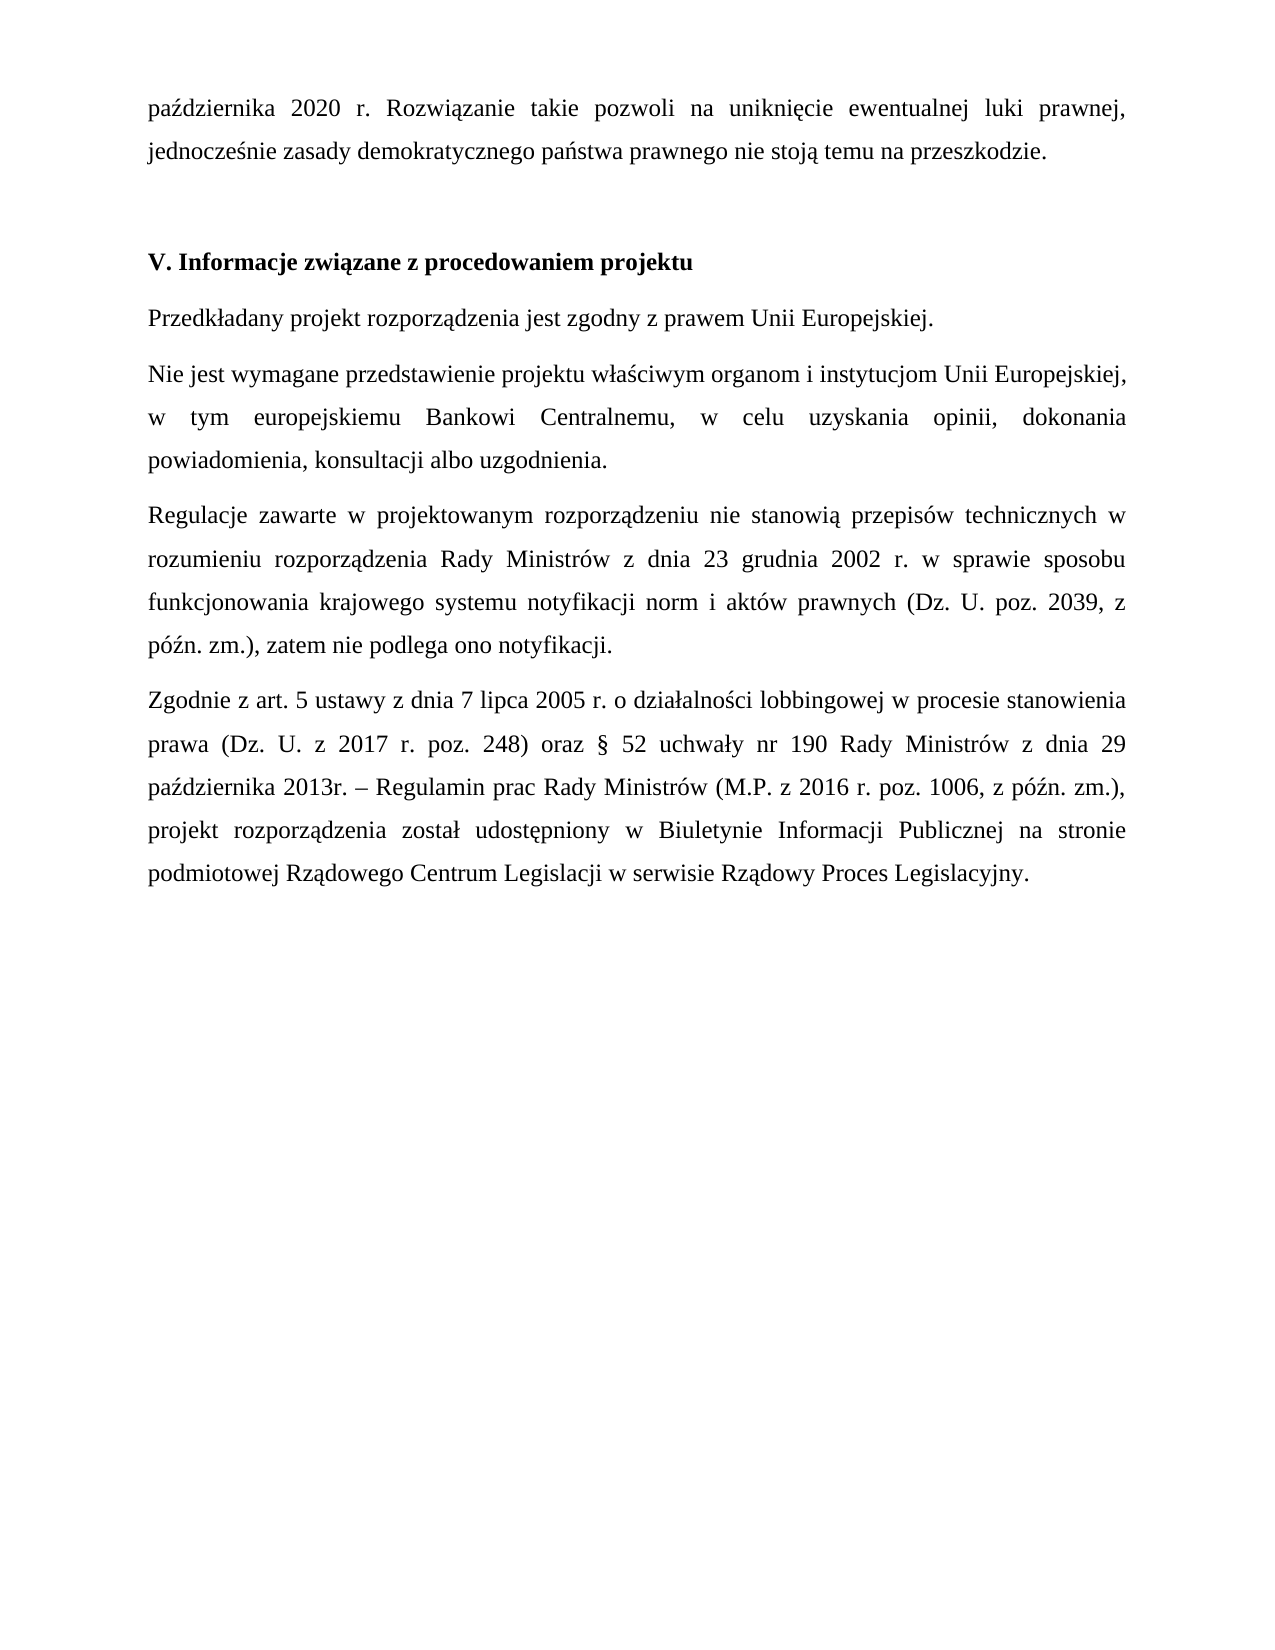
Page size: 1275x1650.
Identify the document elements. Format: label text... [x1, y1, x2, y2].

text Nie jest wymagane przedstawienie projektu właściwym organom i instytucjom Unii Europejskiej, w tym europejskiemu Bankowi Centralnemu, w celu uzyskania opinii, dokonania powiadomienia, konsultacji albo uzgodnienia. [148, 359, 1127, 474]
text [148, 93, 1127, 165]
text Regulacje zawarte w projektowanym rozporządzeniu nie stanowią przepisów technicznych w rozumieniu rozporządzenia Rady Ministrów z dnia 23 grudnia 2002 r. w sprawie sposobu funkcjonowania krajowego systemu notyfikacji norm i aktów prawnych (Dz. U. poz. 2039, z późn. zm.), zatem nie podlega ono notyfikacji. [148, 501, 1127, 659]
text Przedkładany projekt rozporządzenia jest zgodny z prawem Unii Europejskiej. [148, 303, 1127, 332]
text Zgodnie z art. 5 ustawy z dnia 7 lipca 2005 r. o działalności lobbingowej w procesie stanowienia prawa (Dz. U. z 2017 r. poz. 248) oraz § 52 uchwały nr 190 Rady Ministrów z dnia 29 października 2013r. – Regulamin prac Rady Ministrów (M.P. z 2016 r. poz. 1006, z późn. zm.), projekt rozporządzenia został udostępniony w Biuletynie Informacji Publicznej na stronie podmiotowej Rządowego Centrum Legislacji w serwisie Rządowy Proces Legislacyjny. [148, 686, 1127, 887]
text V. Informacje związane z procedowaniem projektu [148, 247, 1127, 276]
